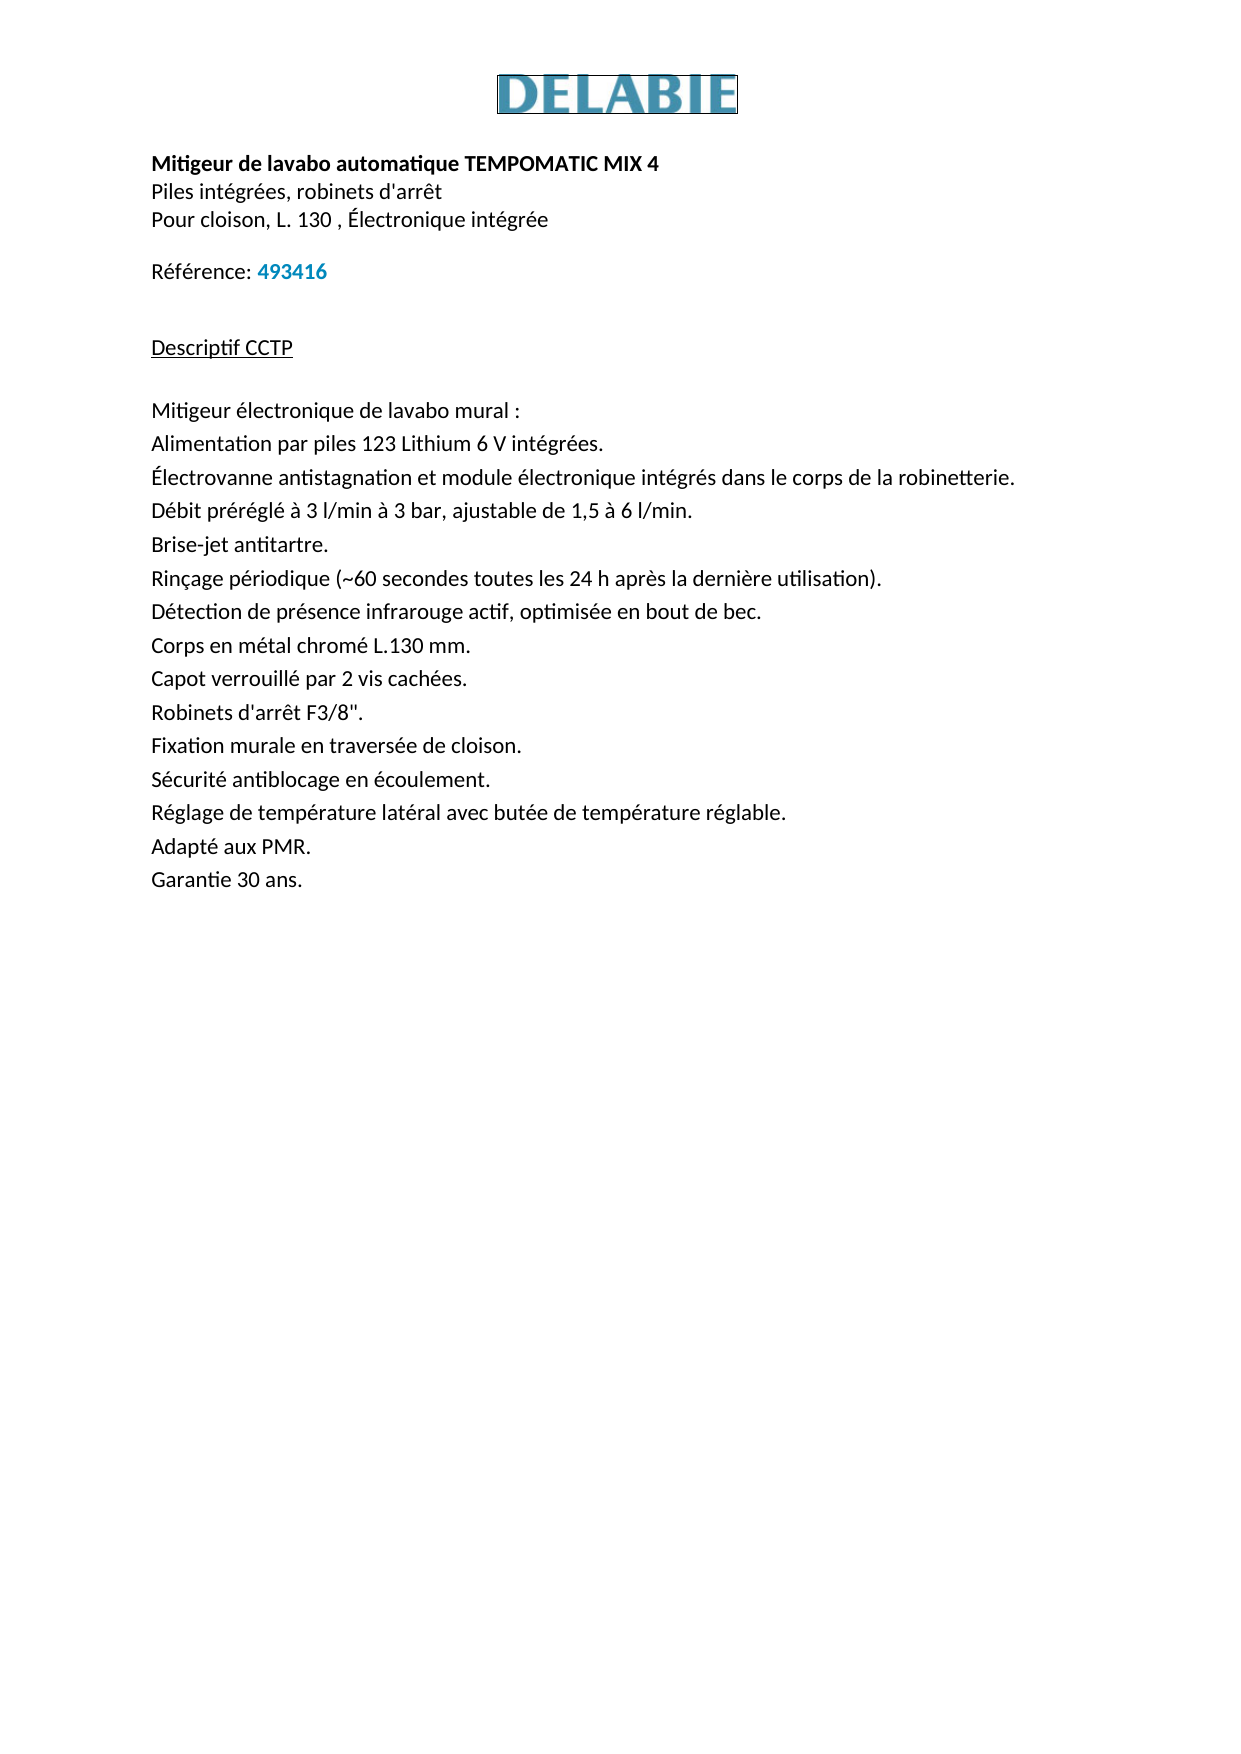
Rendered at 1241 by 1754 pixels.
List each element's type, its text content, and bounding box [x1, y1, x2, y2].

text Piles intégrées, robinets d'arrêt [151, 177, 1084, 205]
text Débit préréglé à 3 l/min à 3 bar, ajustable de 1,5 à 6 l/min. [151, 497, 1084, 525]
text Sécurité antiblocage en écoulement. [151, 765, 1084, 793]
text Alimentation par piles 123 Lithium 6 V intégrées. [151, 429, 1084, 458]
picture [498, 76, 737, 113]
text Réglage de température latéral avec butée de température réglable. [151, 798, 1084, 827]
text Mitigeur électronique de lavabo mural : [151, 396, 1084, 424]
text Électrovanne antistagnation et module électronique intégrés dans le corps de la robinetterie. [151, 463, 1084, 491]
text Référence: 493416 [151, 257, 1084, 285]
text Capot verrouillé par 2 vis cachées. [151, 664, 1084, 692]
text Descriptif CCTP [151, 333, 1084, 361]
text Robinets d'arrêt F3/8". [151, 698, 1084, 726]
text Pour cloison, L. 130 , Électronique intégrée [151, 205, 1084, 233]
text Corps en métal chromé L.130 mm. [151, 631, 1084, 659]
text Garantie 30 ans. [151, 866, 1084, 894]
text Fixation murale en traversée de cloison. [151, 731, 1084, 759]
text Brise-jet antitartre. [151, 530, 1084, 558]
text Adapté aux PMR. [151, 832, 1084, 860]
text Détection de présence infrarouge actif, optimisée en bout de bec. [151, 597, 1084, 625]
text Mitigeur de lavabo automatique TEMPOMATIC MIX 4 [151, 149, 1084, 177]
text Rinçage périodique (~60 secondes toutes les 24 h après la dernière utilisation). [151, 564, 1084, 592]
